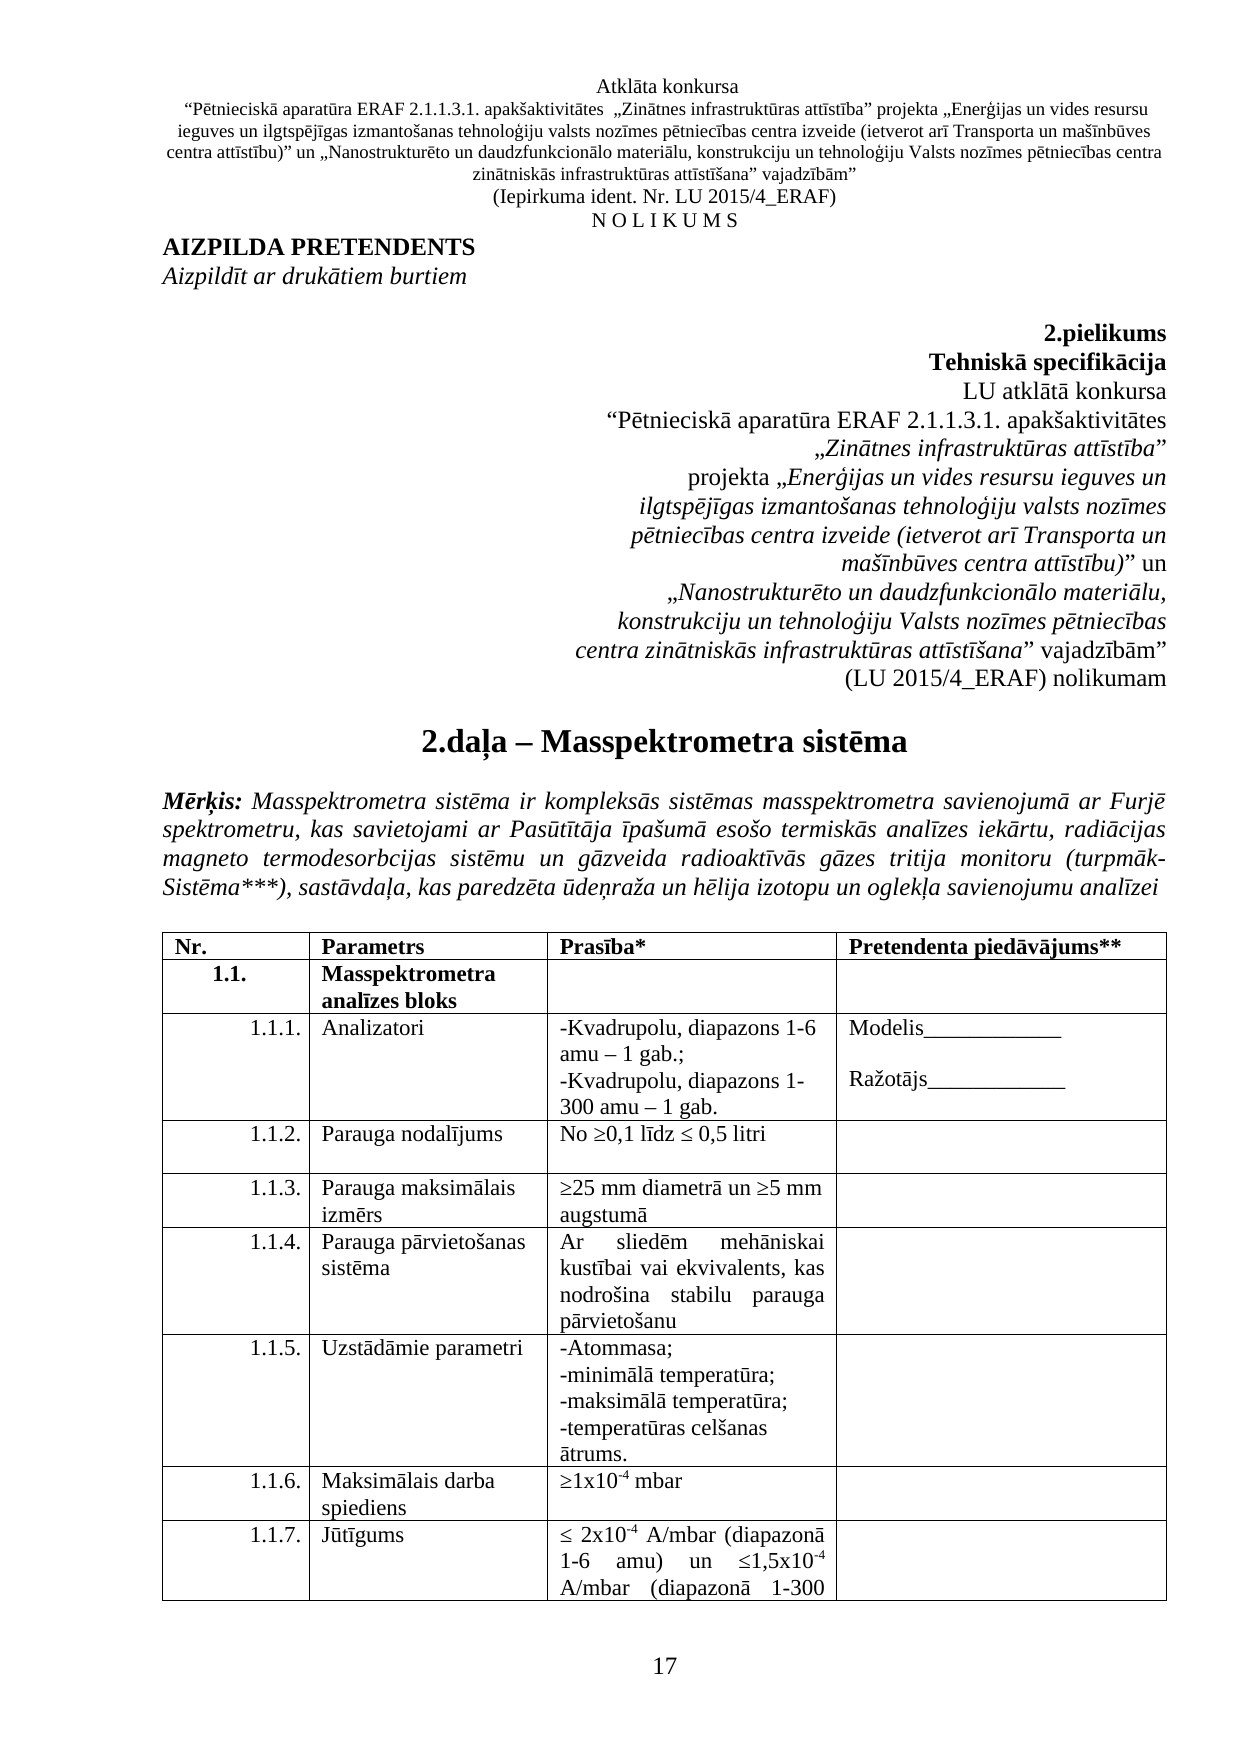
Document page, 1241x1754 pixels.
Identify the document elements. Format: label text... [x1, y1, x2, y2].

table_cell [163, 1014, 309, 1119]
table_cell [548, 960, 836, 1013]
table_cell Parauga nodalījums [310, 1121, 547, 1173]
table_cell Uzstādāmie parametri [310, 1335, 547, 1466]
text LU atklātā konkursa [162, 376, 1167, 405]
text AIZPILDA PRETENDENTS [162, 232, 1167, 261]
table_cell [163, 1174, 309, 1227]
table_cell [837, 1335, 1166, 1466]
table_cell [837, 1228, 1166, 1333]
text ilgtspējīgas izmantošanas tehnoloģiju valsts nozīmes [162, 491, 1167, 520]
table_cell [163, 960, 309, 1013]
table_cell [837, 1467, 1166, 1520]
table_cell ≥25 mm diametrā un ≥5 mm augstumā [548, 1174, 836, 1227]
table_cell No ≥0,1 līdz ≤ 0,5 litri [548, 1121, 836, 1173]
table_cell ≥1x10-4 mbar [548, 1467, 836, 1520]
table_header Prasība* [548, 933, 836, 959]
text pētniecības centra izveide (ietverot arī Transporta un [162, 520, 1167, 548]
table_cell Parauga pārvietošanas sistēma [310, 1228, 547, 1333]
table_cell [163, 1467, 309, 1520]
table_header Nr. [163, 933, 309, 959]
table_cell [837, 960, 1166, 1013]
text (LU 2015/4_ERAF) nolikumam [162, 663, 1167, 692]
table_cell [837, 1174, 1166, 1227]
table_cell Modelis____________ Ražotājs____________ [837, 1014, 1166, 1119]
table_cell Analizatori [310, 1014, 547, 1119]
table_cell [163, 1228, 309, 1333]
table_cell -Atommasa; -minimālā temperatūra; -maksimālā temperatūra; -temperatūras celšanas ātrums. [548, 1335, 836, 1466]
text “Pētnieciskā aparatūra ERAF 2.1.1.3.1. apakšaktivitātes [162, 405, 1167, 433]
table_cell [837, 1121, 1166, 1173]
table_cell [163, 1121, 309, 1173]
table_header Pretendenta piedāvājums** [837, 933, 1166, 959]
text Tehniskā specifikācija [162, 347, 1167, 376]
text centra zinātniskās infrastruktūras attīstīšana” vajadzībām” [162, 635, 1167, 663]
text „Zinātnes infrastruktūras attīstība” [162, 433, 1167, 462]
text mašīnbūves centra attīstību)” un [162, 548, 1167, 577]
table_cell -Kvadrupolu, diapazons 1-6 amu – 1 gab.; -Kvadrupolu, diapazons 1-300 amu – 1 gab. [548, 1014, 836, 1119]
text Mērķis: Masspektrometra sistēma ir kompleksās sistēmas masspektrometra savienojumā ar Furjē spektrometru, kas savietojami ar Pasūtītāja īpašumā esošo termiskās analīzes iekārtu, radiācijas magneto termodesorbcijas sistēmu un gāzveida radioaktīvās gāzes tritija monitoru (turpmāk-Sistēma***), sastāvdaļa, kas paredzēta ūdeņraža un hēlija izotopu un oglekļa savienojumu analīzei [162, 786, 1167, 901]
table_cell Jūtīgums [310, 1521, 547, 1600]
table_cell [163, 1335, 309, 1466]
text 2.daļa – Masspektrometra sistēma [162, 721, 1167, 759]
text konstrukciju un tehnoloģiju Valsts nozīmes pētniecības [162, 606, 1167, 635]
text 2.pielikums [162, 318, 1167, 347]
table_cell [837, 1521, 1166, 1600]
table_cell Ar sliedēm mehāniskai kustībai vai ekvivalents, kas nodrošina stabilu parauga pārvietošanu [548, 1228, 836, 1333]
table_header Parametrs [310, 933, 547, 959]
text „Nanostrukturēto un daudzfunkcionālo materiālu, [162, 577, 1167, 606]
table_cell [163, 1521, 309, 1600]
text projekta „Enerģijas un vides resursu ieguves un [162, 462, 1167, 491]
table_cell Maksimālais darba spiediens [310, 1467, 547, 1520]
table_cell Parauga maksimālais izmērs [310, 1174, 547, 1227]
table_cell Masspektrometra analīzes bloks [310, 960, 547, 1013]
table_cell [548, 1521, 836, 1600]
text Aizpildīt ar drukātiem burtiem [162, 261, 1167, 290]
